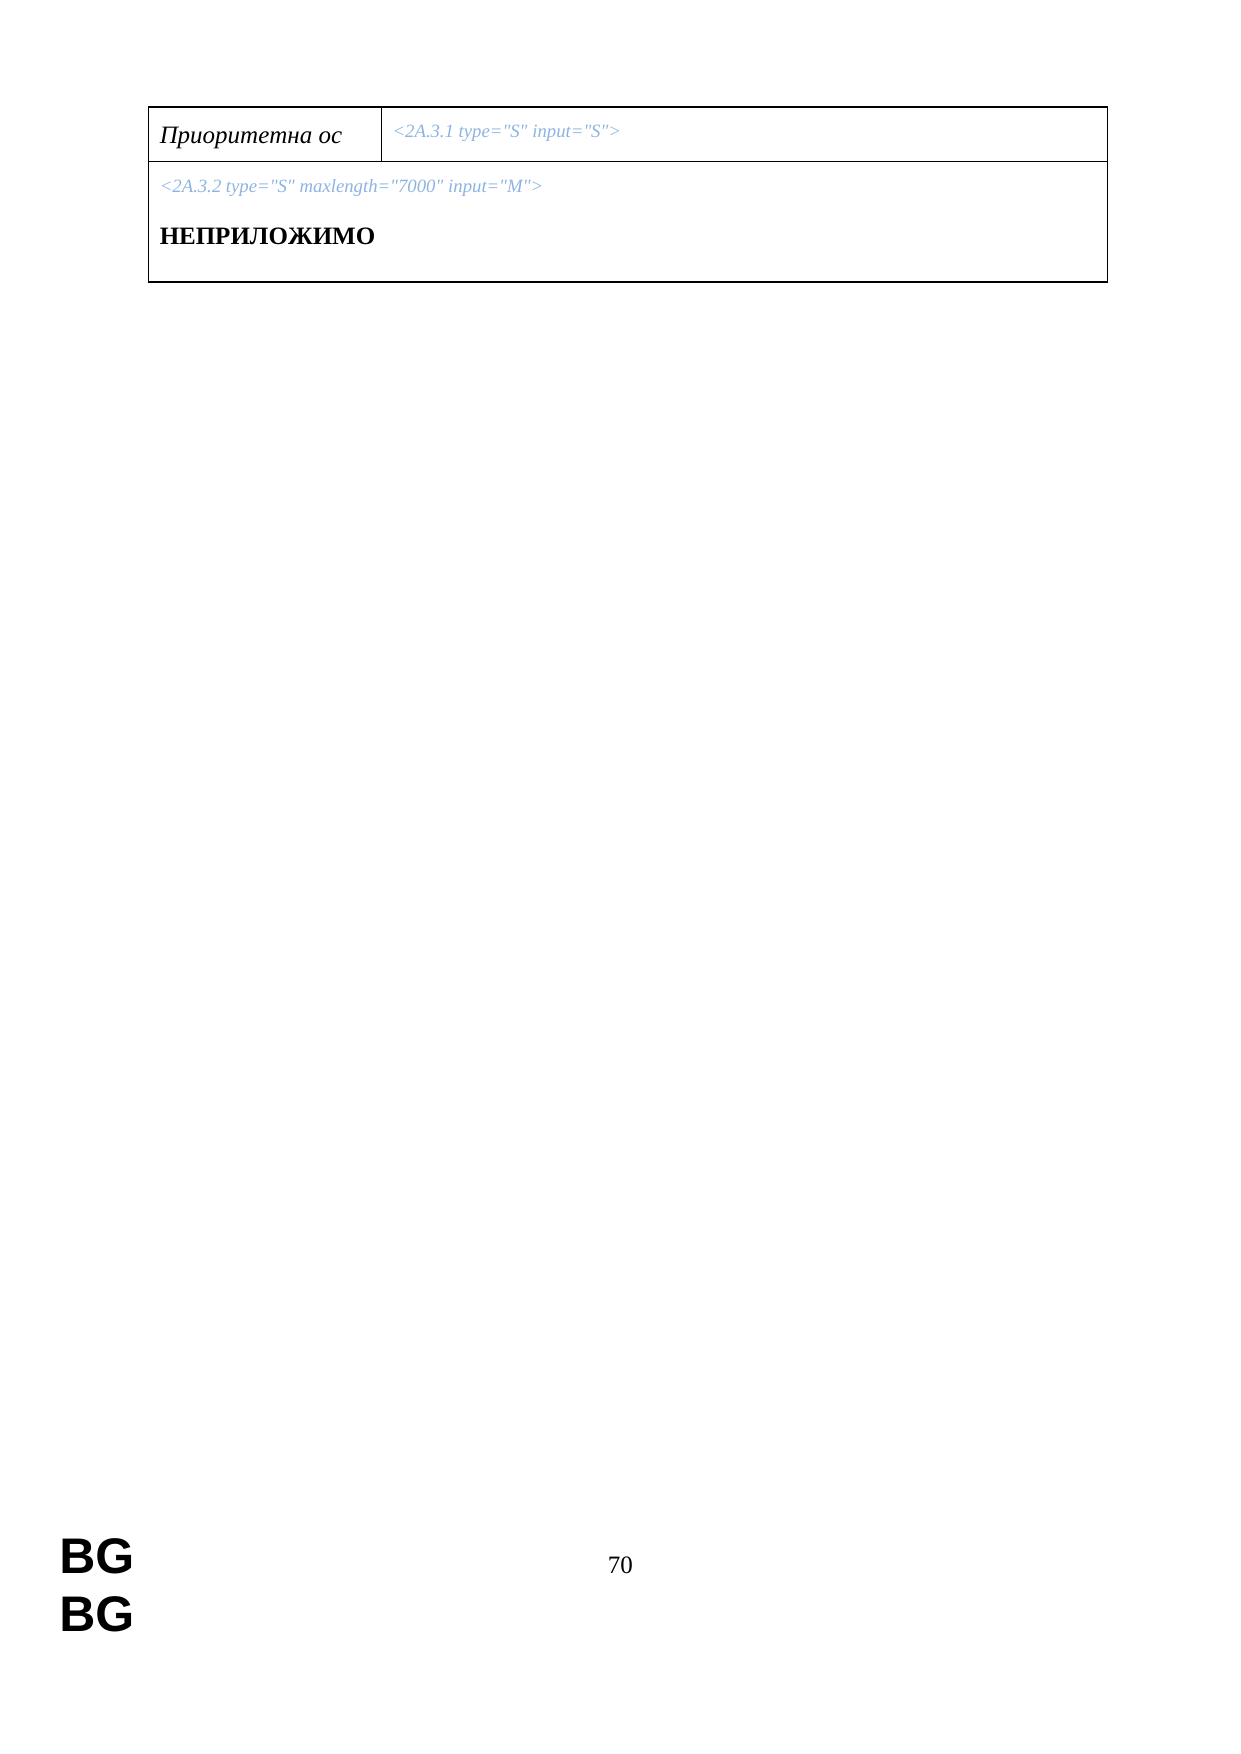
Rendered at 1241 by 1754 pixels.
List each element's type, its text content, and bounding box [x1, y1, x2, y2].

table_header Приоритетна ос [149, 108, 381, 161]
table_header <2A.3.1 type="S" input="S"> [382, 108, 1107, 161]
table_cell <2A.3.2 type="S" maxlength="7000" input="M"> НЕПРИЛОЖИМО [149, 162, 1107, 281]
